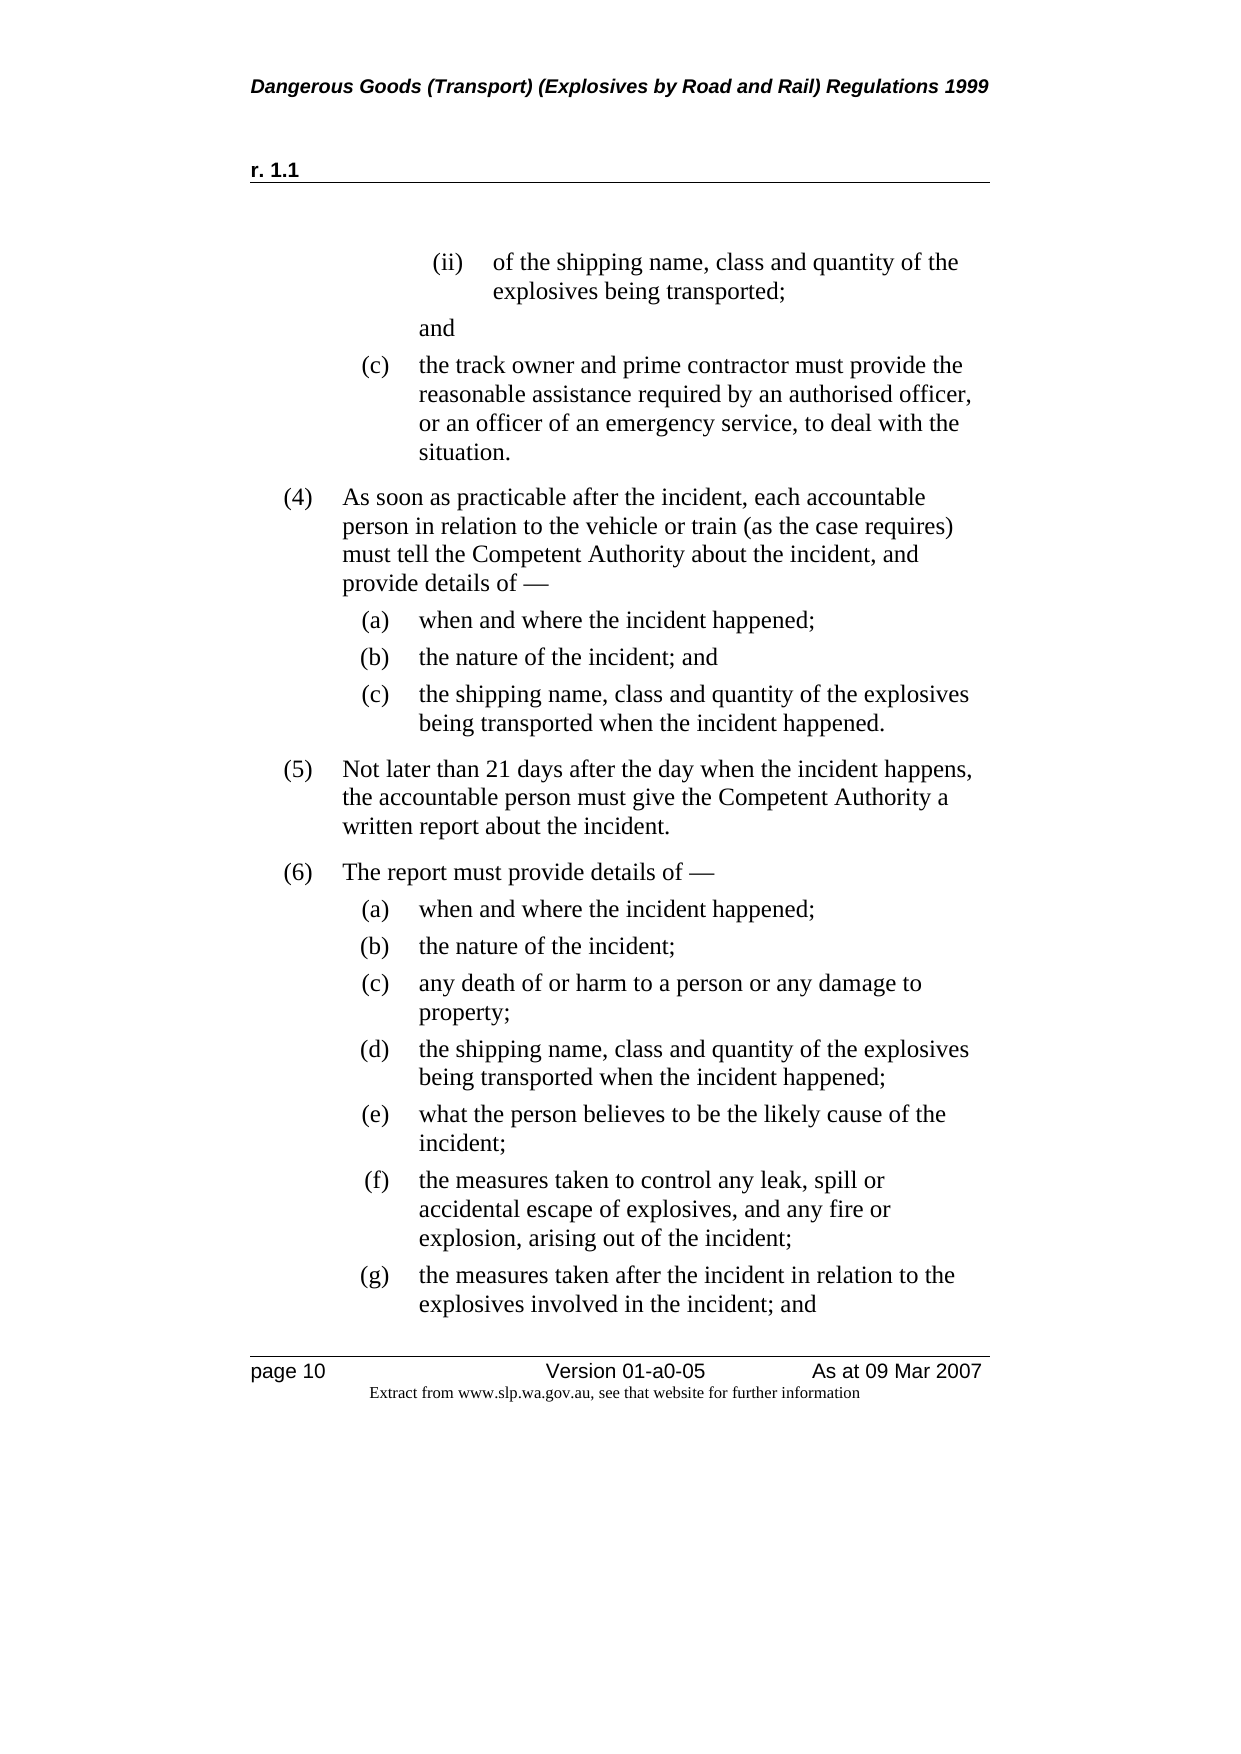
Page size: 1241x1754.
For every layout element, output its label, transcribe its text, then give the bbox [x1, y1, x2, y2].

text (5) Not later than 21 days after the day when the incident happens, the accountable person must give the Competent Authority a written report about the incident. [250, 754, 990, 840]
text (d) the shipping name, class and quantity of the explosives being transported when the incident happened; [250, 1034, 990, 1091]
text and [250, 313, 990, 342]
text (a) when and where the incident happened; [250, 605, 990, 634]
text (a) when and where the incident happened; [250, 894, 990, 922]
text (c) any death of or harm to a person or any damage to property; [250, 968, 990, 1025]
text (g) the measures taken after the incident in relation to the explosives involved in the incident; and [250, 1260, 990, 1317]
text (b) the nature of the incident; [250, 931, 990, 959]
text (c) the track owner and prime contractor must provide the reasonable assistance required by an authorised officer, or an officer of an emergency service, to deal with the situation. [250, 350, 990, 465]
text (6) The report must provide details of — [250, 857, 990, 885]
text (c) the shipping name, class and quantity of the explosives being transported when the incident happened. [250, 679, 990, 737]
text (e) what the person believes to be the likely cause of the incident; [250, 1099, 990, 1157]
text (4) As soon as practicable after the incident, each accountable person in relation to the vehicle or train (as the case requires) must tell the Competent Authority about the incident, and provide details of — [250, 482, 990, 597]
text (f) the measures taken to control any leak, spill or accidental escape of explosives, and any fire or explosion, arising out of the incident; [250, 1165, 990, 1252]
text (b) the nature of the incident; and [250, 642, 990, 671]
text (ii) of the shipping name, class and quantity of the explosives being transported; [250, 247, 990, 305]
